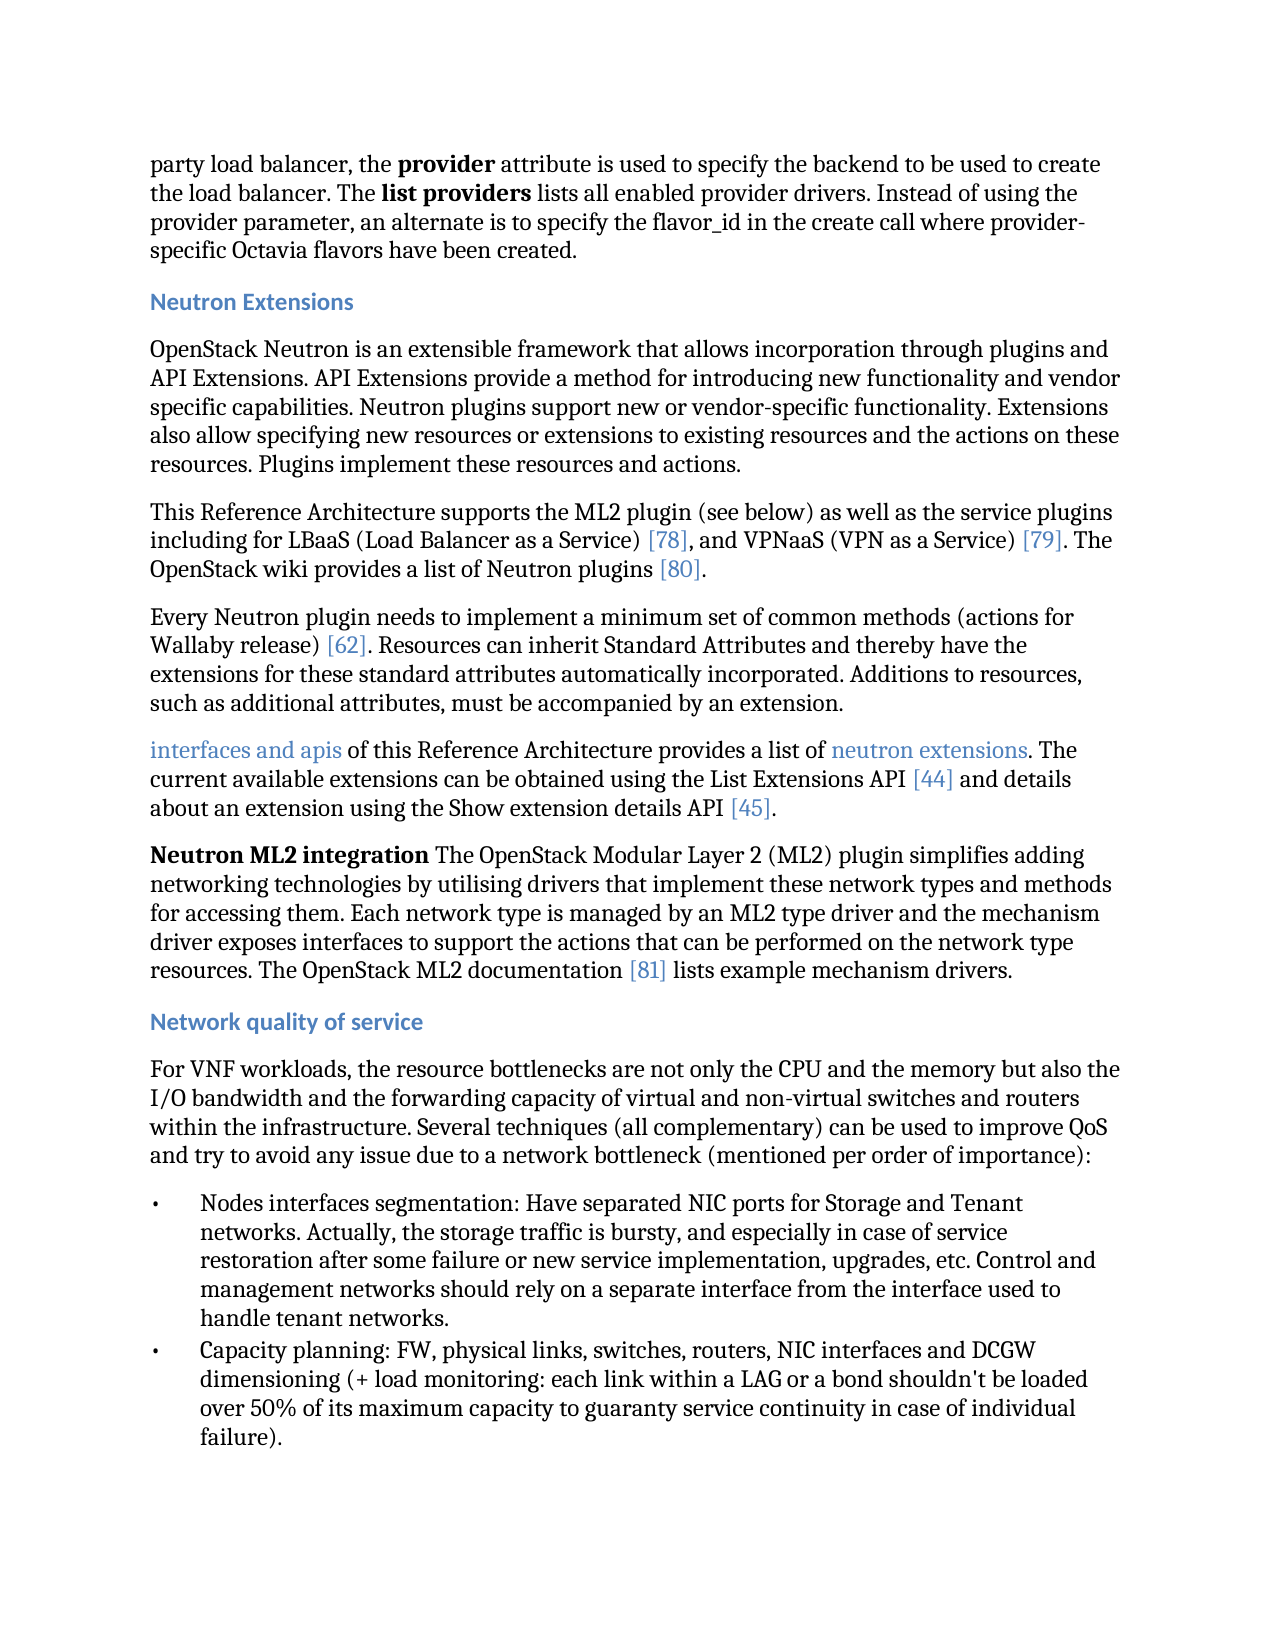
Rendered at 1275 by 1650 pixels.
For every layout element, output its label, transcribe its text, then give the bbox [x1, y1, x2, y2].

text OpenStack Neutron is an extensible framework that allows incorporation through plugins and API Extensions. API Extensions provide a method for introducing new functionality and vendor specific capabilities. Neutron plugins support new or vendor-specific functionality. Extensions also allow specifying new resources or extensions to existing resources and the actions on these resources. Plugins implement these resources and actions. [150, 335, 1125, 479]
subtitle Neutron Extensions [150, 286, 1125, 316]
list Nodes interfaces segmentation: Have separated NIC ports for Storage and Tenant networks. Actually, the storage traffic is bursty, and especially in case of service restoration after some failure or new service implementation, upgrades, etc. Control and management networks should rely on a separate interface from the interface used to handle tenant networks. [150, 1189, 1125, 1333]
subtitle Network quality of service [150, 1006, 1125, 1036]
list Capacity planning: FW, physical links, switches, routers, NIC interfaces and DCGW dimensioning (+ load monitoring: each link within a LAG or a bond shouldn't be loaded over 50% of its maximum capacity to guaranty service continuity in case of individual failure). [150, 1336, 1125, 1451]
text interfaces and apis of this Reference Architecture provides a list of neutron extensions. The current available extensions can be obtained using the List Extensions API [44] and details about an extension using the Show extension details API [45]. [150, 736, 1125, 823]
text For VNF workloads, the resource bottlenecks are not only the CPU and the memory but also the I/O bandwidth and the forwarding capacity of virtual and non-virtual switches and routers within the infrastructure. Several techniques (all complementary) can be used to improve QoS and try to avoid any issue due to a network bottleneck (mentioned per order of importance): [150, 1055, 1125, 1170]
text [150, 150, 1125, 265]
text Neutron ML2 integration The OpenStack Modular Layer 2 (ML2) plugin simplifies adding networking technologies by utilising drivers that implement these network types and methods for accessing them. Each network type is managed by an ML2 type driver and the mechanism driver exposes interfaces to support the actions that can be performed on the network type resources. The OpenStack ML2 documentation [81] lists example mechanism drivers. [150, 841, 1125, 985]
text This Reference Architecture supports the ML2 plugin (see below) as well as the service plugins including for LBaaS (Load Balancer as a Service) [78], and VPNaaS (VPN as a Service) [79]. The OpenStack wiki provides a list of Neutron plugins [80]. [150, 498, 1125, 584]
text Every Neutron plugin needs to implement a minimum set of common methods (actions for Wallaby release) [62]. Resources can inherit Standard Attributes and thereby have the extensions for these standard attributes automatically incorporated. Additions to resources, such as additional attributes, must be accompanied by an extension. [150, 603, 1125, 718]
